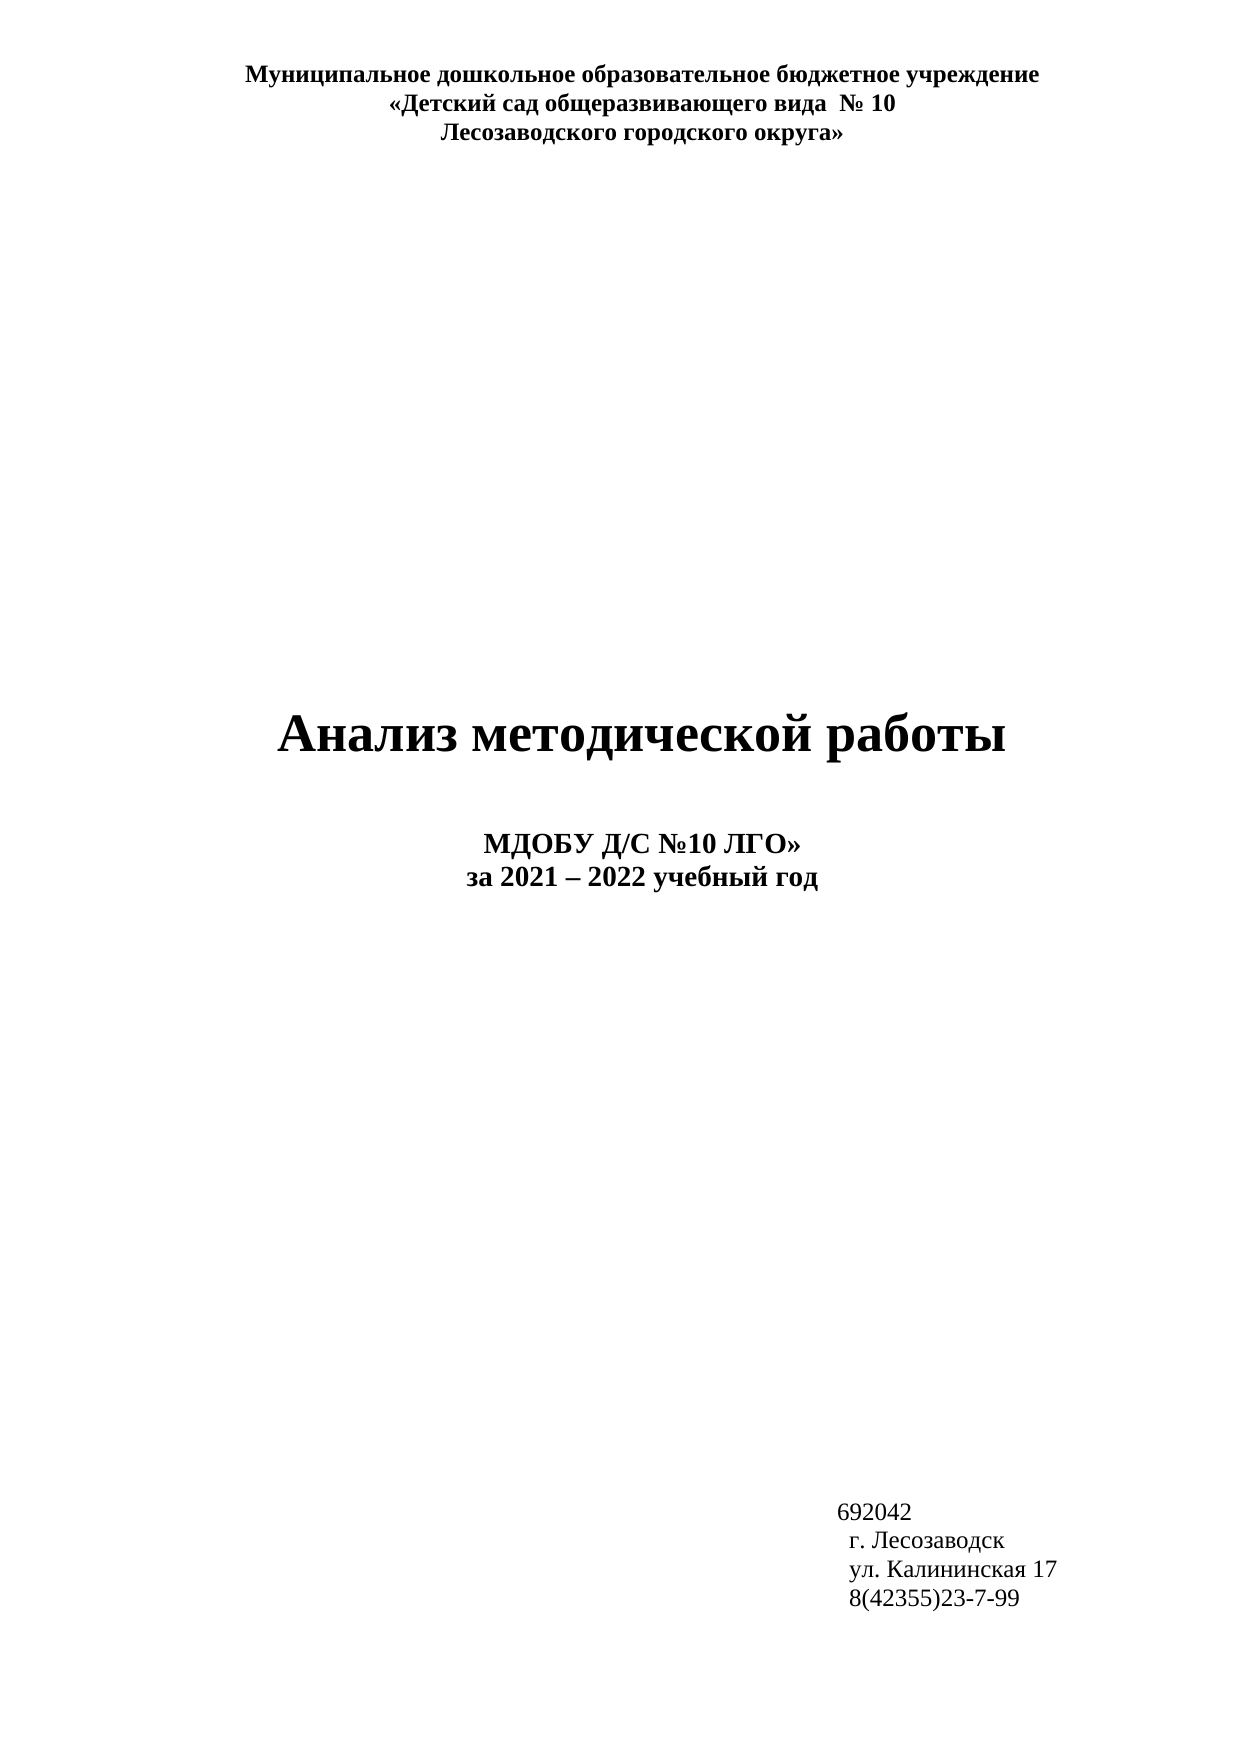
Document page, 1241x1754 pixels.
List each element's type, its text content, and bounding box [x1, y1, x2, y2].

text «Детский сад общеразвивающего вида № 10 [118, 88, 1166, 117]
text 8(42355)23-7-99 [118, 1583, 1166, 1612]
text Муниципальное дошкольное образовательное бюджетное учреждение [118, 59, 1166, 88]
text 692042 [118, 1497, 1166, 1525]
text Анализ методической работы [118, 701, 1166, 763]
text ул. Калининская 17 [118, 1554, 1166, 1583]
text г. Лесозаводск [118, 1525, 1166, 1554]
text Лесозаводского городского округа» [118, 117, 1166, 145]
text за 2021 – 2022 учебный год [118, 859, 1166, 893]
text МДОБУ Д/С №10 ЛГО» [118, 826, 1166, 859]
